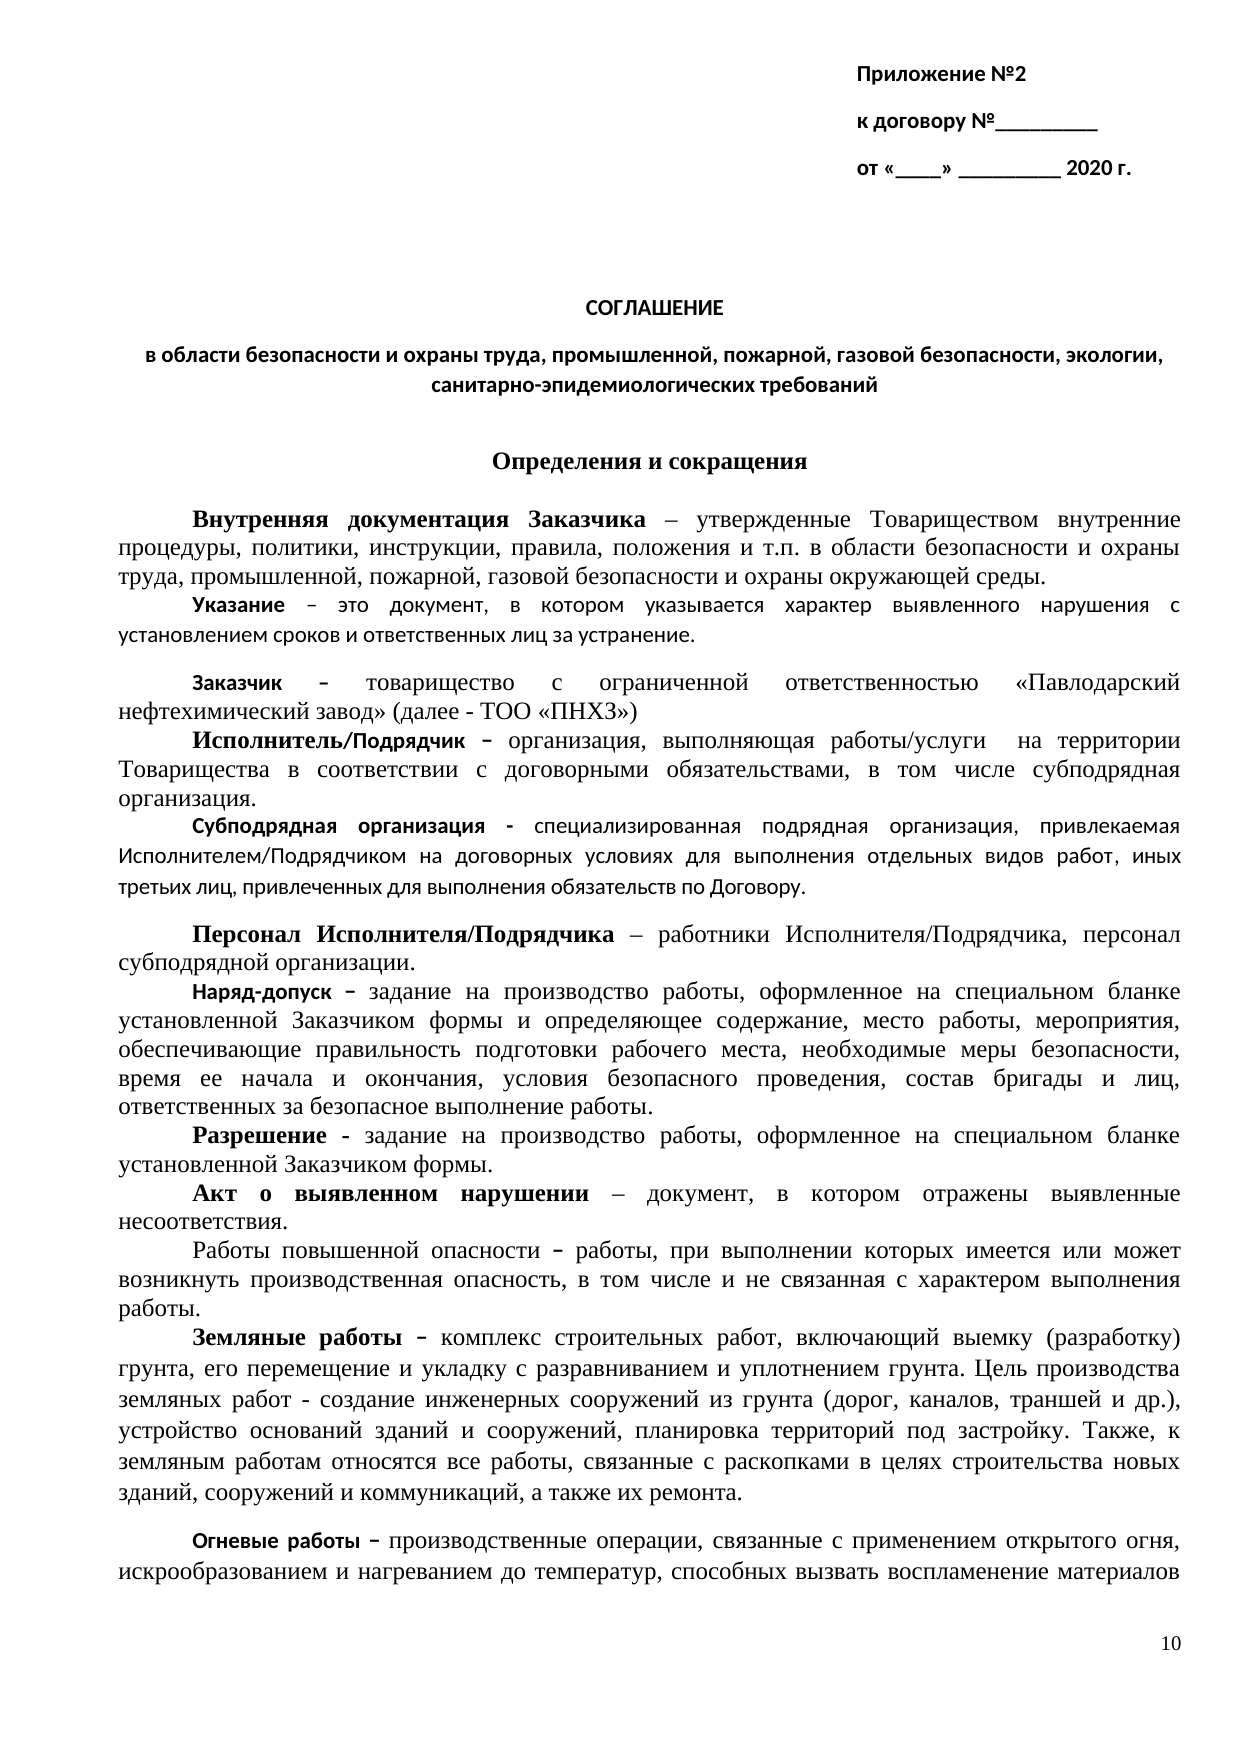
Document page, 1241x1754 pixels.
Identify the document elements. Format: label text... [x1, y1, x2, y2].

text Внутренняя документация Заказчика – утвержденные Товариществом внутренние процедуры, политики, инструкции, правила, положения и т.п. в области безопасности и охраны труда, промышленной, пожарной, газовой безопасности и охраны окружающей среды. [118, 504, 1181, 590]
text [118, 1525, 1181, 1585]
text Разрешение - задание на производство работы, оформленное на специальном бланке установленной Заказчиком формы. [118, 1120, 1181, 1178]
text Субподрядная организация - специализированная подрядная организация, привлекаемая Исполнителем/Подрядчиком на договорных условиях для выполнения отдельных видов работ, иных третьих лиц, привлеченных для выполнения обязательств по Договору. [118, 811, 1181, 900]
text Работы повышенной опасности − работы, при выполнении которых имеется или может возникнуть производственная опасность, в том числе и не связанная с характером выполнения работы. [118, 1235, 1181, 1322]
text Указание – это документ, в котором указывается характер выявленного нарушения с установлением сроков и ответственных лиц за устранение. [118, 590, 1181, 648]
text от «____» _________ 2020 г. [783, 153, 1181, 181]
text к договору №_________ [783, 106, 1181, 134]
text Акт о выявленном нарушении – документ, в котором отражены выявленные несоответствия. [118, 1178, 1181, 1235]
text Персонал Исполнителя/Подрядчика – работники Исполнителя/Подрядчика, персонал субподрядной организации. [118, 919, 1181, 976]
text Заказчик – товарищество с ограниченной ответственностью «Павлодарский нефтехимический завод» (далее - ТОО «ПНХЗ») [118, 667, 1181, 725]
text СОГЛАШЕНИЕ [128, 293, 1181, 321]
text Приложение №2 [783, 59, 1181, 87]
text Исполнитель/Подрядчик − организация, выполняющая работы/услуги на территории Товарищества в соответствии с договорными обязательствами, в том числе субподрядная организация. [118, 725, 1181, 811]
text в области безопасности и охраны труда, промышленной, пожарной, газовой безопасности, экологии, санитарно-эпидемиологических требований [128, 340, 1181, 398]
text Определения и сокращения [118, 446, 1181, 475]
text Наряд-допуск − задание на производство работы, оформленное на специальном бланке установленной Заказчиком формы и определяющее содержание, место работы, мероприятия, обеспечивающие правильность подготовки рабочего места, необходимые меры безопасности, время ее начала и окончания, условия безопасного проведения, состав бригады и лиц, ответственных за безопасное выполнение работы. [118, 976, 1181, 1120]
text Земляные работы − комплекс строительных работ, включающий выемку (разработку) грунта, его перемещение и укладку с разравниванием и уплотнением грунта. Цель производства земляных работ - создание инженерных сооружений из грунта (плотин,дорог, каналов, траншей и др.), устройство оснований зданий и сооружений, планировка территорий под застройку. Также, к земляным работам относятся все работы, связанные с раскопками в целях строительства новых зданий, сооружений и коммуникаций, а также их ремонта. [118, 1322, 1181, 1506]
